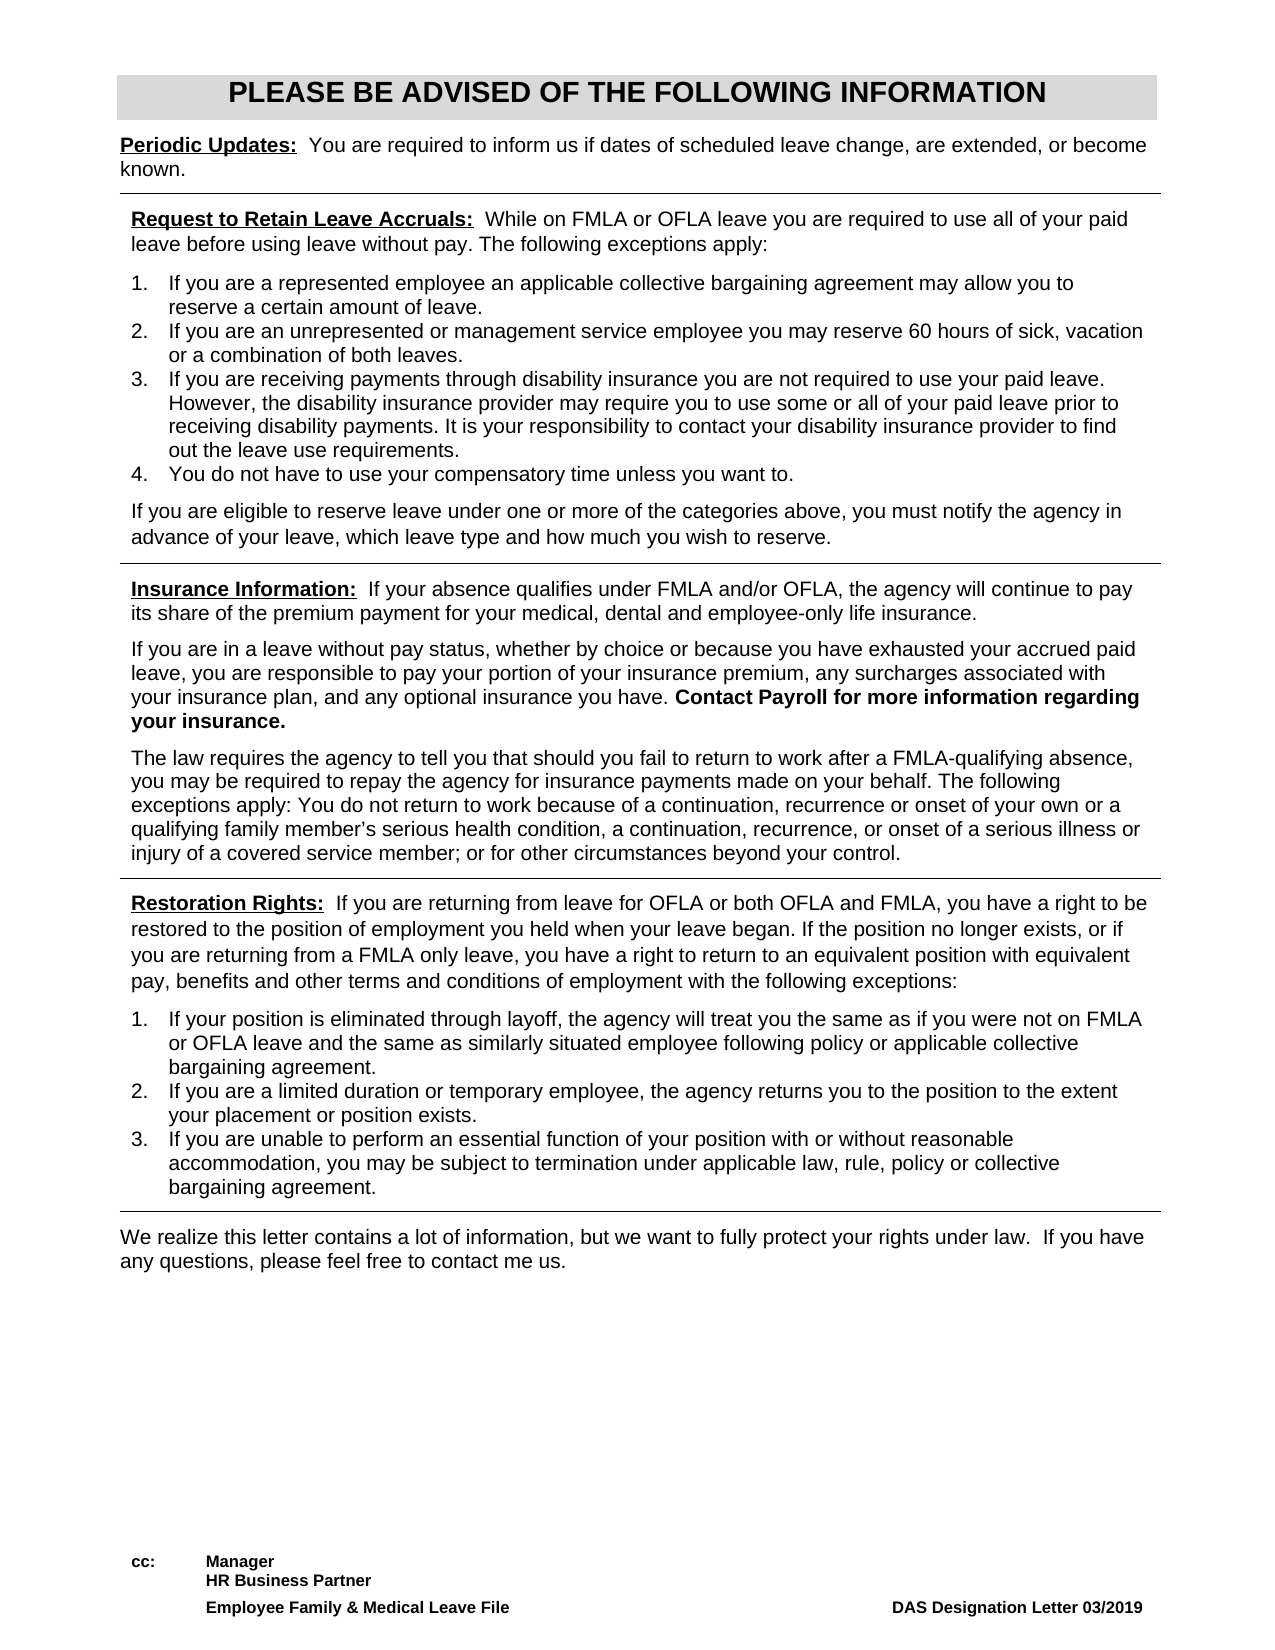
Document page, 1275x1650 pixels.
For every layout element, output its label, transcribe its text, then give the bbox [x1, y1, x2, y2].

table_cell Insurance Information: If your absence qualifies under FMLA and/or OFLA, the agency will continue to pay its share of the premium payment for your medical, dental and employee-only life insurance. If you are in a leave without pay status, whether by choice or because you have exhausted your accrued paid leave, you are responsible to pay your portion of your insurance premium, any surcharges associated with your insurance plan, and any optional insurance you have. Contact Payroll for more information regarding your insurance. The law requires the agency to tell you that should you fail to return to work after a FMLA-qualifying absence, you may be required to repay the agency for insurance payments made on your behalf. The following exceptions apply: You do not return to work because of a continuation, recurrence or onset of your own or a qualifying family member’s serious health condition, a continuation, recurrence, or onset of a serious illness or injury of a covered service member; or for other circumstances beyond your control. [120, 564, 1161, 878]
table_cell Restoration Rights: If you are returning from leave for OFLA or both OFLA and FMLA, you have a right to be restored to the position of employment you held when your leave began. If the position no longer exists, or if you are returning from a FMLA only leave, you have a right to return to an equivalent position with equivalent pay, benefits and other terms and conditions of employment with the following exceptions: If your position is eliminated through layoff, the agency will treat you the same as if you were not on FMLA or OFLA leave and the same as similarly situated employee following policy or applicable collective bargaining agreement. If you are a limited duration or temporary employee, the agency returns you to the position to the extent your placement or position exists. If you are unable to perform an essential function of your position with or without reasonable accommodation, you may be subject to termination under applicable law, rule, policy or collective bargaining agreement. [120, 879, 1161, 1211]
table_header PLEASE BE ADVISED OF THE FOLLOWING INFORMATION [117, 75, 1157, 120]
text Periodic Updates: You are required to inform us if dates of scheduled leave change, are extended, or become known. [120, 132, 1155, 180]
text We realize this letter contains a lot of information, but we want to fully protect your rights under law. If you have any questions, please feel free to contact me us. [120, 1225, 1155, 1273]
table_header Request to Retain Leave Accruals: While on FMLA or OFLA leave you are required to use all of your paid leave before using leave without pay. The following exceptions apply: If you are a represented employee an applicable collective bargaining agreement may allow you to reserve a certain amount of leave. If you are an unrepresented or management service employee you may reserve 60 hours of sick, vacation or a combination of both leaves. If you are receiving payments through disability insurance you are not required to use your paid leave. However, the disability insurance provider may require you to use some or all of your paid leave prior to receiving disability payments. It is your responsibility to contact your disability insurance provider to find out the leave use requirements. You do not have to use your compensatory time unless you want to. If you are eligible to reserve leave under one or more of the categories above, you must notify the agency in advance of your leave, which leave type and how much you wish to reserve. [120, 194, 1161, 563]
